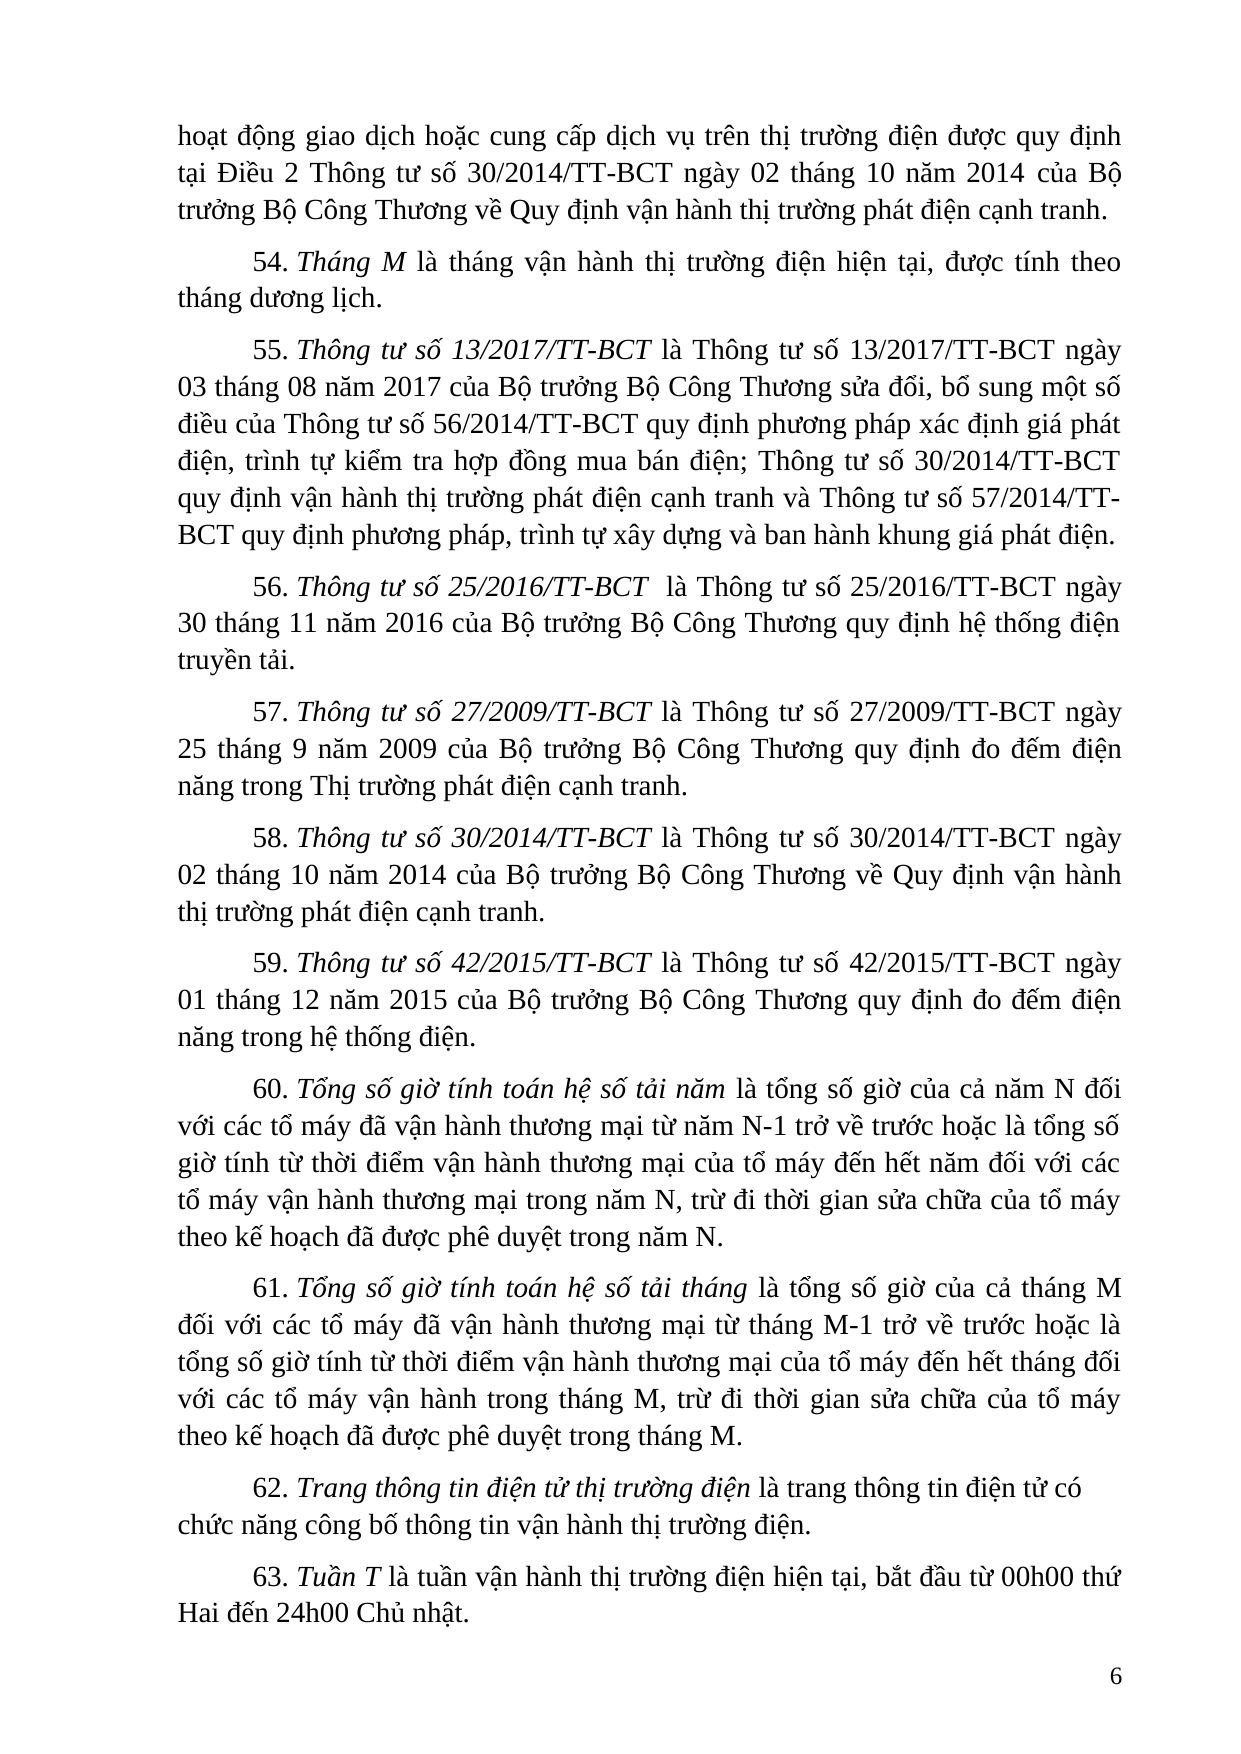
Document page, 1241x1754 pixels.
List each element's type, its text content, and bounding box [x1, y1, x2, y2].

subtitle Thông tư số 30/2014/TT-BCT là Thông tư số 30/2014/TT-BCT ngày 02 tháng 10 năm 2014 của Bộ trưởng Bộ Công Thương về Quy định vận hành thị trường phát điện cạnh tranh. [177, 820, 1122, 927]
subtitle Thông tư số 25/2016/TT-BCT là Thông tư số 25/2016/TT-BCT ngày 30 tháng 11 năm 2016 của Bộ trưởng Bộ Công Thương quy định hệ thống điện truyền tải. [177, 569, 1122, 676]
subtitle Tổng số giờ tính toán hệ số tải tháng là tổng số giờ của cả tháng M đối với các tổ máy đã vận hành thương mại từ tháng M-1 trở về trước hoặc là tổng số giờ tính từ thời điểm vận hành thương mại của tổ máy đến hết tháng đối với các tổ máy vận hành trong tháng M, trừ đi thời gian sửa chữa của tổ máy theo kế hoạch đã được phê duyệt trong tháng M. [177, 1271, 1122, 1452]
subtitle Tháng M là tháng vận hành thị trường điện hiện tại, được tính theo tháng dương lịch. [177, 244, 1122, 314]
subtitle Thông tư số 13/2017/TT-BCT là Thông tư số 13/2017/TT-BCT ngày 03 tháng 08 năm 2017 của Bộ trưởng Bộ Công Thương sửa đổi, bổ sung một số điều của Thông tư số 56/2014/TT-BCT quy định phương pháp xác định giá phát điện, trình tự kiểm tra hợp đồng mua bán điện; Thông tư số 30/2014/TT-BCT quy định vận hành thị trường phát điện cạnh tranh và Thông tư số 57/2014/TT-BCT quy định phương pháp, trình tự xây dựng và ban hành khung giá phát điện. [177, 332, 1122, 550]
subtitle Trang thông tin điện tử thị trường điện là trang thông tin điện tử có chức năng công bố thông tin vận hành thị trường điện. [177, 1470, 1122, 1540]
subtitle Tổng số giờ tính toán hệ số tải năm là tổng số giờ của cả năm N đối với các tổ máy đã vận hành thương mại từ năm N-1 trở về trước hoặc là tổng số giờ tính từ thời điểm vận hành thương mại của tổ máy đến hết năm đối với các tổ máy vận hành thương mại trong năm N, trừ đi thời gian sửa chữa của tổ máy theo kế hoạch đã được phê duyệt trong năm N. [177, 1071, 1122, 1252]
subtitle Thông tư số 42/2015/TT-BCT là Thông tư số 42/2015/TT-BCT ngày 01 tháng 12 năm 2015 của Bộ trưởng Bộ Công Thương quy định đo đếm điện năng trong hệ thống điện. [177, 946, 1122, 1053]
subtitle Thông tư số 27/2009/TT-BCT là Thông tư số 27/2009/TT-BCT ngày 25 tháng 9 năm 2009 của Bộ trưởng Bộ Công Thương quy định đo đếm điện năng trong Thị trường phát điện cạnh tranh. [177, 694, 1122, 802]
subtitle Tuần T là tuần vận hành thị trường điện hiện tại, bắt đầu từ 00h00 thứ Hai đến 24h00 Chủ nhật. [177, 1559, 1122, 1629]
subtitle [177, 118, 1122, 225]
